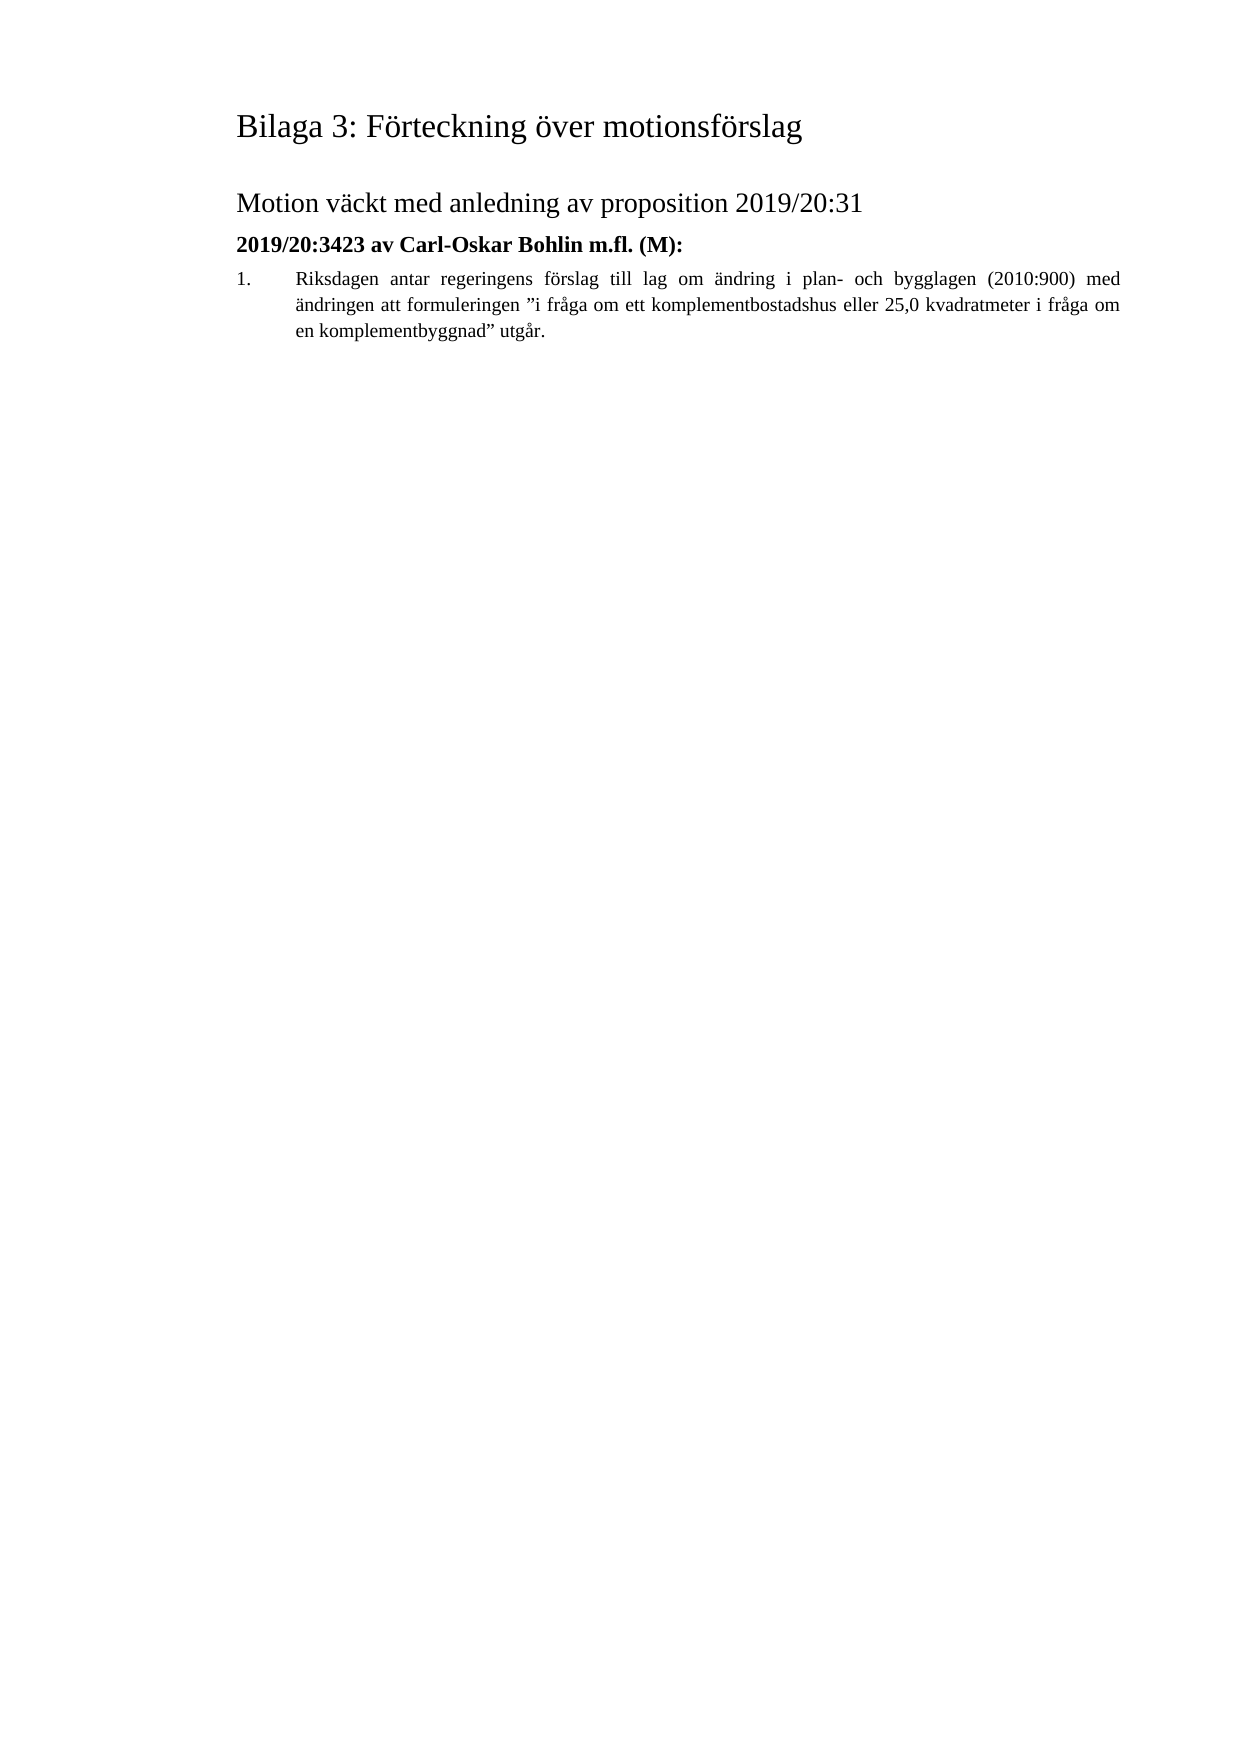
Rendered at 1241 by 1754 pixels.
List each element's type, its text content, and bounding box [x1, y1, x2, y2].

text Bilaga 3: Förteckning över motionsförslag [236, 106, 1122, 145]
subtitle 2019/20:3423 av Carl-Oskar Bohlin m.fl. (M): [236, 231, 1122, 258]
list 1. Riksdagen antar regeringens förslag till lag om ändring i plan- och bygglagen (2010:900) med ändringen att formuleringen ”i fråga om ett komplementbostadshus eller 25,0 kvadratmeter i fråga om en komplementbyggnad” utgår. [236, 264, 1122, 342]
text Motion väckt med anledning av proposition 2019/20:31 [236, 186, 1122, 219]
